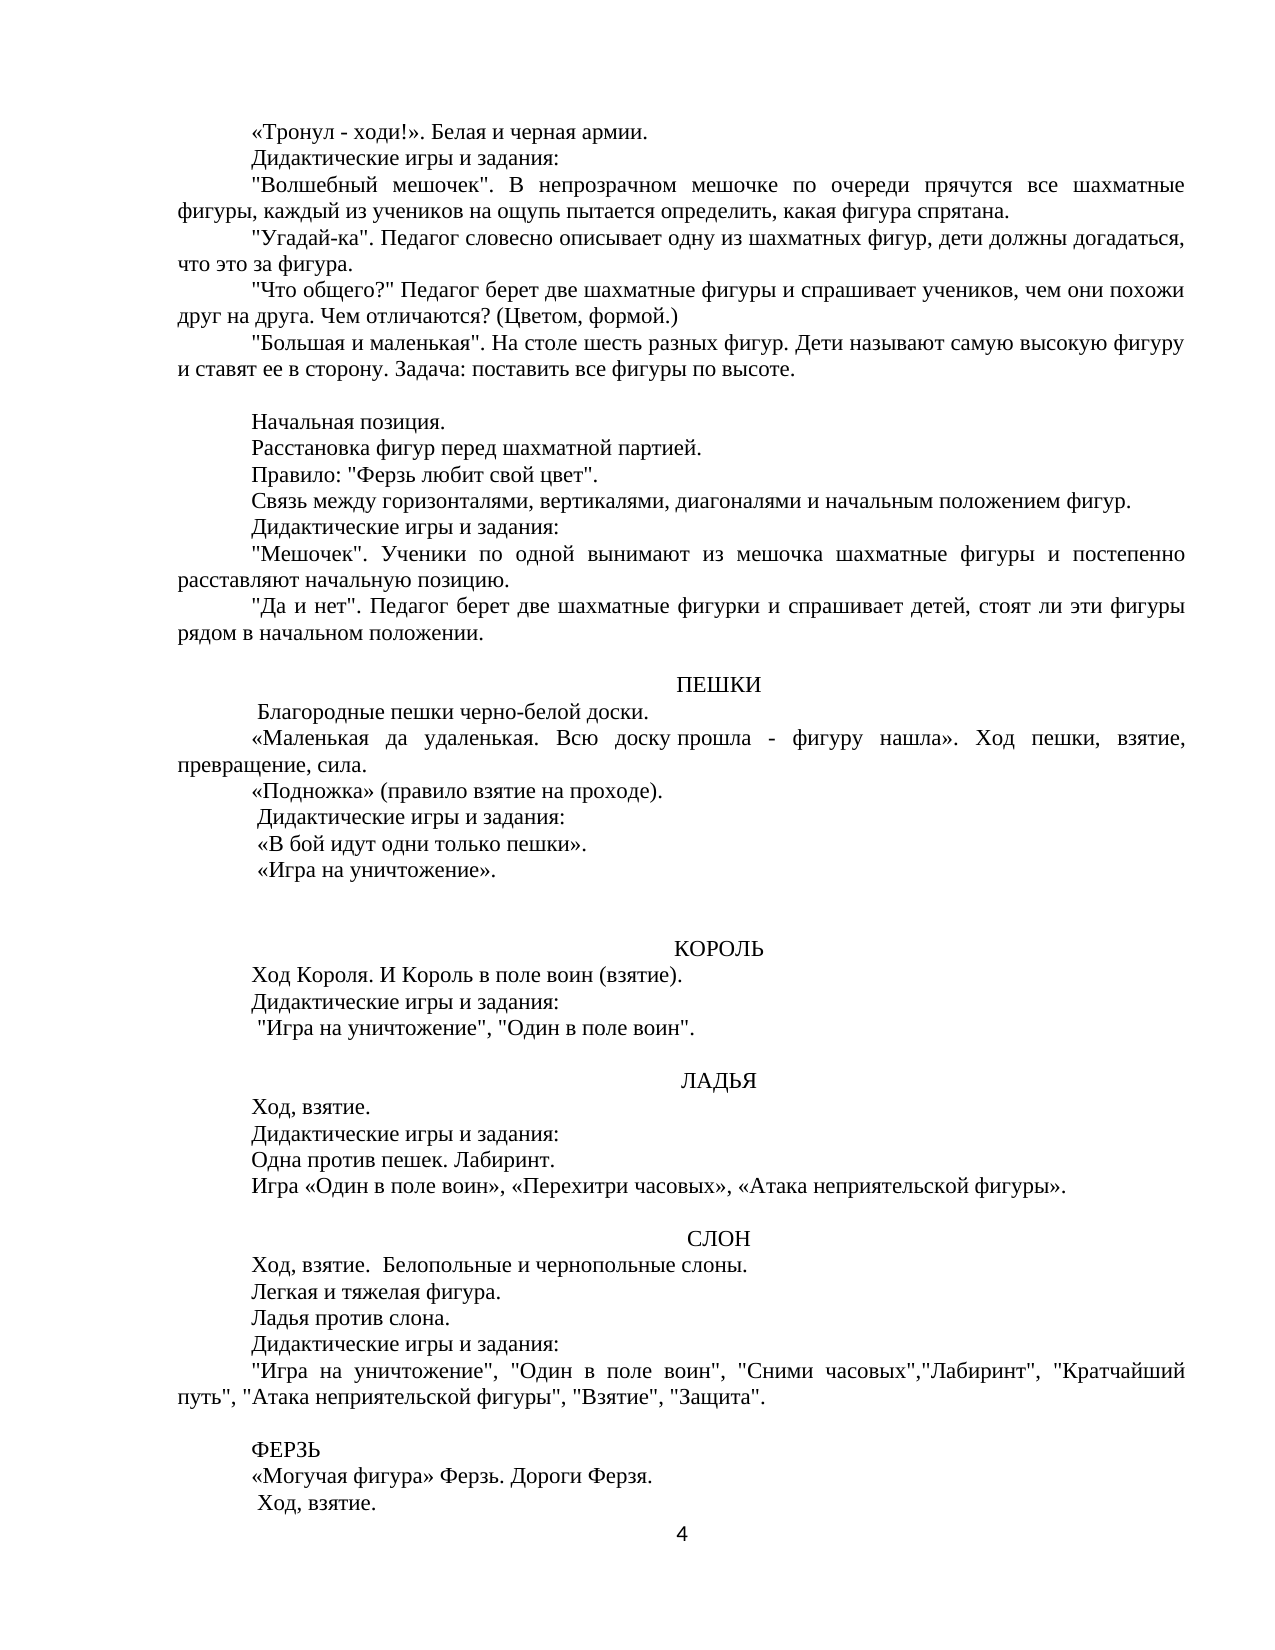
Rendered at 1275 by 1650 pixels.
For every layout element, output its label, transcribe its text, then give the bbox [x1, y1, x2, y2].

text «Тронул - ходи!». Белая и черная армии. [177, 118, 1186, 144]
text «Маленькая да удаленькая. Всю доску прошла - фигуру нашла». Ход пешки, взятие, превращение, сила. [177, 724, 1186, 777]
text Ладья против слона. [177, 1304, 1186, 1330]
text ФЕРЗЬ [177, 1436, 1186, 1462]
text "Игра на уничтожение", "Один в поле воин", "Сними часовых","Лабиринт", "Кратчайший путь", "Атака неприятельской фигуры", "Взятие", "Защита". [177, 1357, 1186, 1409]
text Игра «Один в поле воин», «Перехитри часовых», «Атака неприятельской фигуры». [177, 1172, 1186, 1199]
text Связь между горизонталями, вертикалями, диагоналями и начальным положением фигур. [177, 487, 1186, 513]
text Легкая и тяжелая фигура. [177, 1278, 1186, 1304]
text СЛОН [177, 1225, 1186, 1251]
text Дидактические игры и задания: [177, 1119, 1186, 1146]
text Ход Короля. И Король в поле воин (взятие). [177, 961, 1186, 988]
text Дидактические игры и задания: [177, 803, 1186, 830]
text Ход, взятие. Белопольные и чернопольные слоны. [177, 1251, 1186, 1278]
text Ход, взятие. [177, 1093, 1186, 1119]
text КОРОЛЬ [177, 935, 1186, 961]
text ПЕШКИ [177, 672, 1186, 698]
text Дидактические игры и задания: [177, 513, 1186, 540]
text Ход, взятие. [177, 1488, 1186, 1515]
text "Что общего?" Педагог берет две шахматные фигуры и спрашивает учеников, чем они похожи друг на друга. Чем отличаются? (Цветом, формой.) [177, 276, 1186, 329]
text "Да и нет". Педагог берет две шахматные фигурки и спрашивает детей, стоят ли эти фигуры рядом в начальном положении. [177, 592, 1186, 645]
text "Волшебный мешочек". В непрозрачном мешочке по очереди прячутся все шахматные фигуры, каждый из учеников на ощупь пытается определить, какая фигура спрятана. [177, 171, 1186, 223]
text "Мешочек". Ученики по одной вынимают из мешочка шахматные фигуры и постепенно расставляют начальную позицию. [177, 540, 1186, 592]
text Благородные пешки черно-белой доски. [177, 698, 1186, 724]
text ЛАДЬЯ [177, 1067, 1186, 1093]
text «Могучая фигура» Ферзь. Дороги Ферзя. [177, 1462, 1186, 1488]
text "Игра на уничтожение", "Один в поле воин". [177, 1014, 1186, 1041]
text «Подножка» (правило взятие на проходе). [177, 777, 1186, 803]
text «В бой идут одни только пешки». [177, 830, 1186, 856]
text «Игра на уничтожение». [177, 856, 1186, 882]
text "Большая и маленькая". На столе шесть разных фигур. Дети называют самую высокую фигуру и ставят ее в сторону. Задача: поставить все фигуры по высоте. [177, 329, 1186, 382]
text Одна против пешек. Лабиринт. [177, 1146, 1186, 1172]
text Дидактические игры и задания: [177, 144, 1186, 171]
text "Угадай-ка". Педагог словесно описывает одну из шахматных фигур, дети должны догадаться, что это за фигура. [177, 223, 1186, 276]
text Дидактические игры и задания: [177, 1330, 1186, 1357]
text Начальная позиция. [177, 408, 1186, 434]
text Правило: "Ферзь любит свой цвет". [177, 461, 1186, 487]
text Дидактические игры и задания: [177, 988, 1186, 1014]
text Расстановка фигур перед шахматной партией. [177, 434, 1186, 461]
